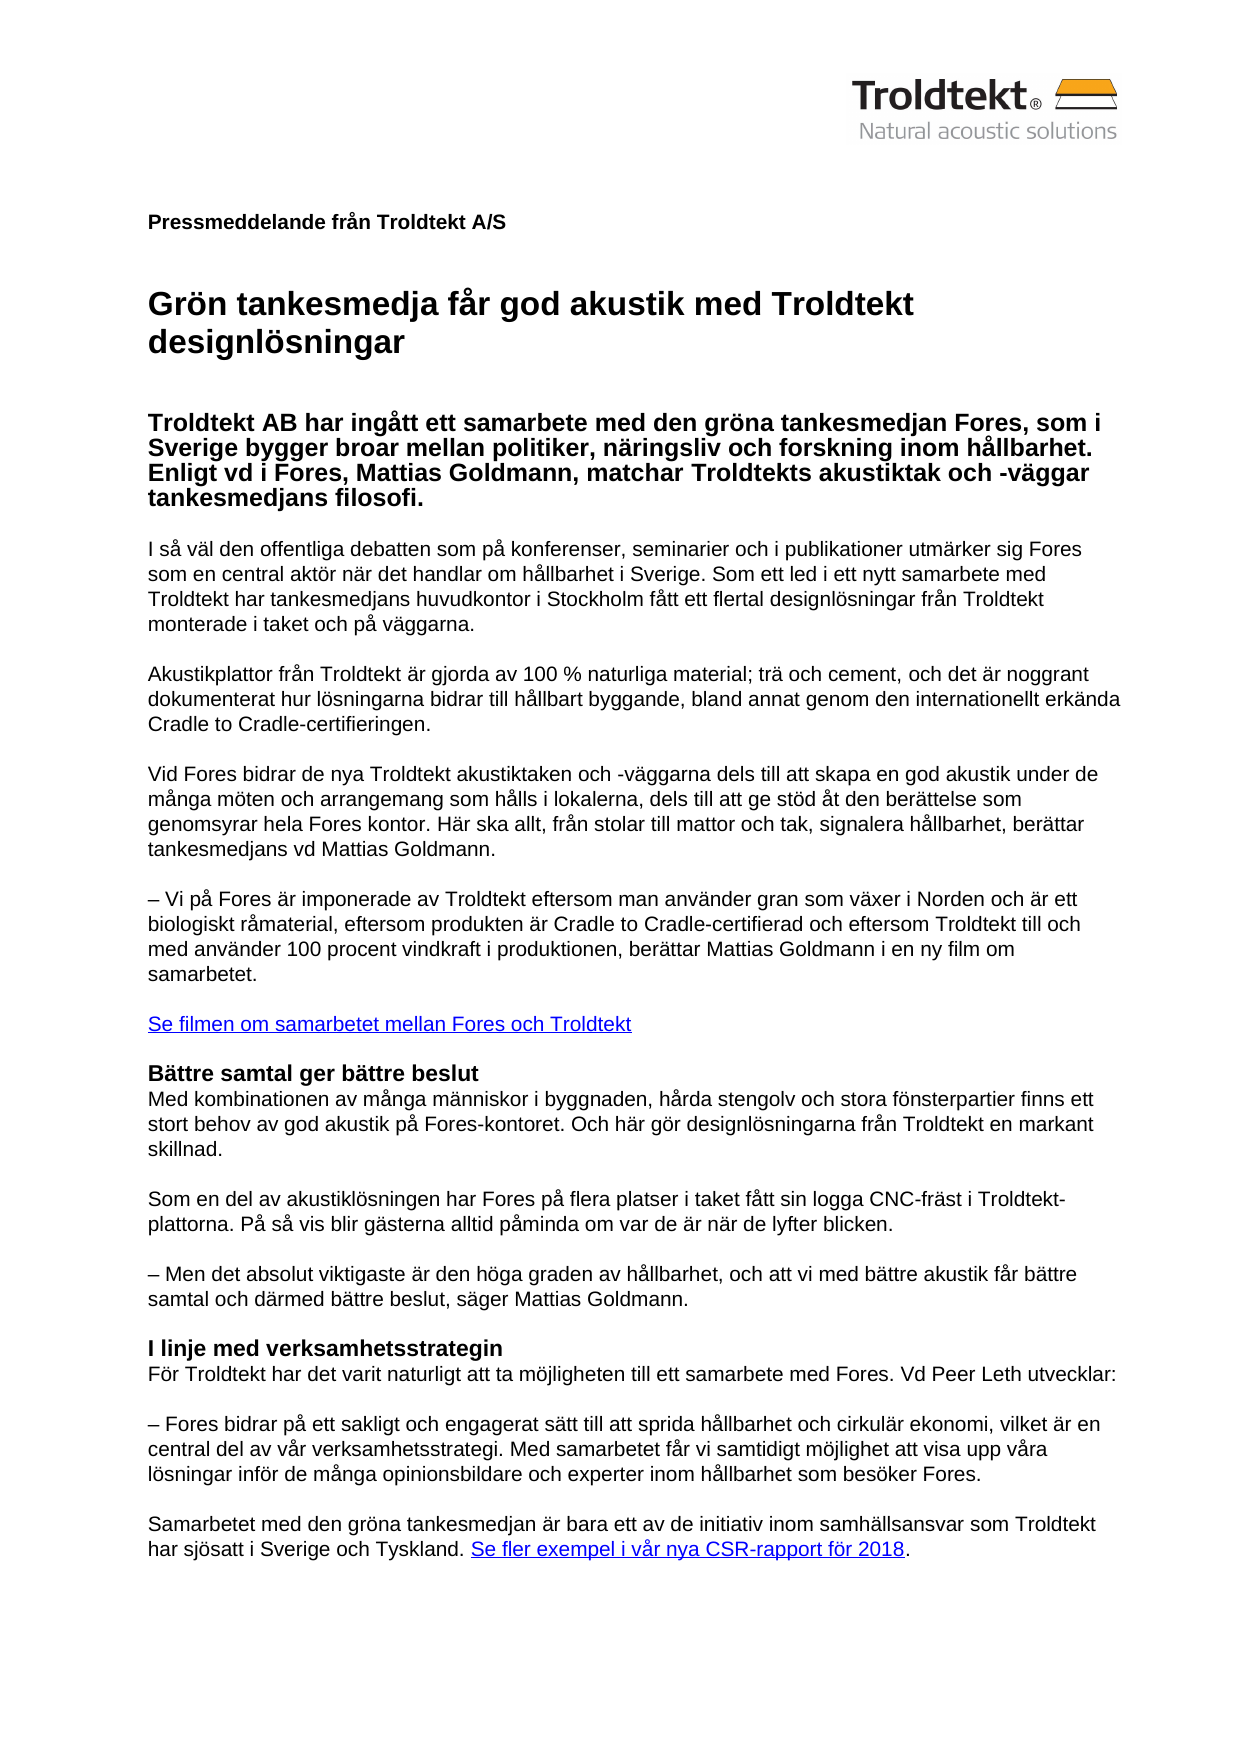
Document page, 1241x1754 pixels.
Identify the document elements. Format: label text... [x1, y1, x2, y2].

text Vid Fores bidrar de nya Troldtekt akustiktaken och -väggarna dels till att skapa en god akustik under de många möten och arrangemang som hålls i lokalerna, dels till att ge stöd åt den berättelse som genomsyrar hela Fores kontor. Här ska allt, från stolar till mattor och tak, signalera hållbarhet, berättar tankesmedjans vd Mattias Goldmann. [148, 761, 1122, 861]
text Som en del av akustiklösningen har Fores på flera platser i taket fått sin logga CNC-fräst i Troldtekt-plattorna. På så vis blir gästerna alltid påminda om var de är när de lyfter blicken. [148, 1186, 1122, 1236]
text Samarbetet med den gröna tankesmedjan är bara ett av de initiativ inom samhällsansvar som Troldtekt har sjösatt i Sverige och Tyskland. Se fler exempel i vår nya CSR-rapport för 2018. [148, 1511, 1122, 1561]
text Akustikplattor från Troldtekt är gjorda av 100 % naturliga material; trä och cement, och det är noggrant dokumenterat hur lösningarna bidrar till hållbart byggande, bland annat genom den internationellt erkända Cradle to Cradle-certifieringen. [148, 661, 1122, 736]
text Troldtekt AB har ingått ett samarbete med den gröna tankesmedjan Fores, som i Sverige bygger broar mellan politiker, näringsliv och forskning inom hållbarhet. Enligt vd i Fores, Mattias Goldmann, matchar Troldtekts akustiktak och -väggar tankesmedjans filosofi. [148, 411, 1122, 511]
text Grön tankesmedja får god akustik med Troldtekt designlösningar [148, 284, 1122, 361]
text Se filmen om samarbetet mellan Fores och Troldtekt [148, 1011, 1122, 1036]
text Med kombinationen av många människor i byggnaden, hårda stengolv och stora fönsterpartier finns ett stort behov av god akustik på Fores-kontoret. Och här gör designlösningarna från Troldtekt en markant skillnad. [148, 1086, 1122, 1161]
text I linje med verksamhetsstrategin [148, 1336, 1122, 1361]
text – Vi på Fores är imponerade av Troldtekt eftersom man använder gran som växer i Norden och är ett biologiskt råmaterial, eftersom produkten är Cradle to Cradle-certifierad och eftersom Troldtekt till och med använder 100 procent vindkraft i produktionen, berättar Mattias Goldmann i en ny film om samarbetet. [148, 886, 1122, 986]
picture [846, 73, 1123, 145]
text – Men det absolut viktigaste är den höga graden av hållbarhet, och att vi med bättre akustik får bättre samtal och därmed bättre beslut, säger Mattias Goldmann. [148, 1261, 1122, 1311]
text – Fores bidrar på ett sakligt och engagerat sätt till att sprida hållbarhet och cirkulär ekonomi, vilket är en central del av vår verksamhetsstrategi. Med samarbetet får vi samtidigt möjlighet att visa upp våra lösningar inför de många opinionsbildare och experter inom hållbarhet som besöker Fores. [148, 1411, 1122, 1486]
text För Troldtekt har det varit naturligt att ta möjligheten till ett samarbete med Fores. Vd Peer Leth utvecklar: [148, 1361, 1122, 1386]
text Bättre samtal ger bättre beslut [148, 1061, 1122, 1086]
text Pressmeddelande från Troldtekt A/S [148, 210, 1122, 234]
text I så väl den offentliga debatten som på konferenser, seminarier och i publikationer utmärker sig Fores som en central aktör när det handlar om hållbarhet i Sverige. Som ett led i ett nytt samarbete med Troldtekt har tankesmedjans huvudkontor i Stockholm fått ett flertal designlösningar från Troldtekt monterade i taket och på väggarna. [148, 536, 1122, 636]
